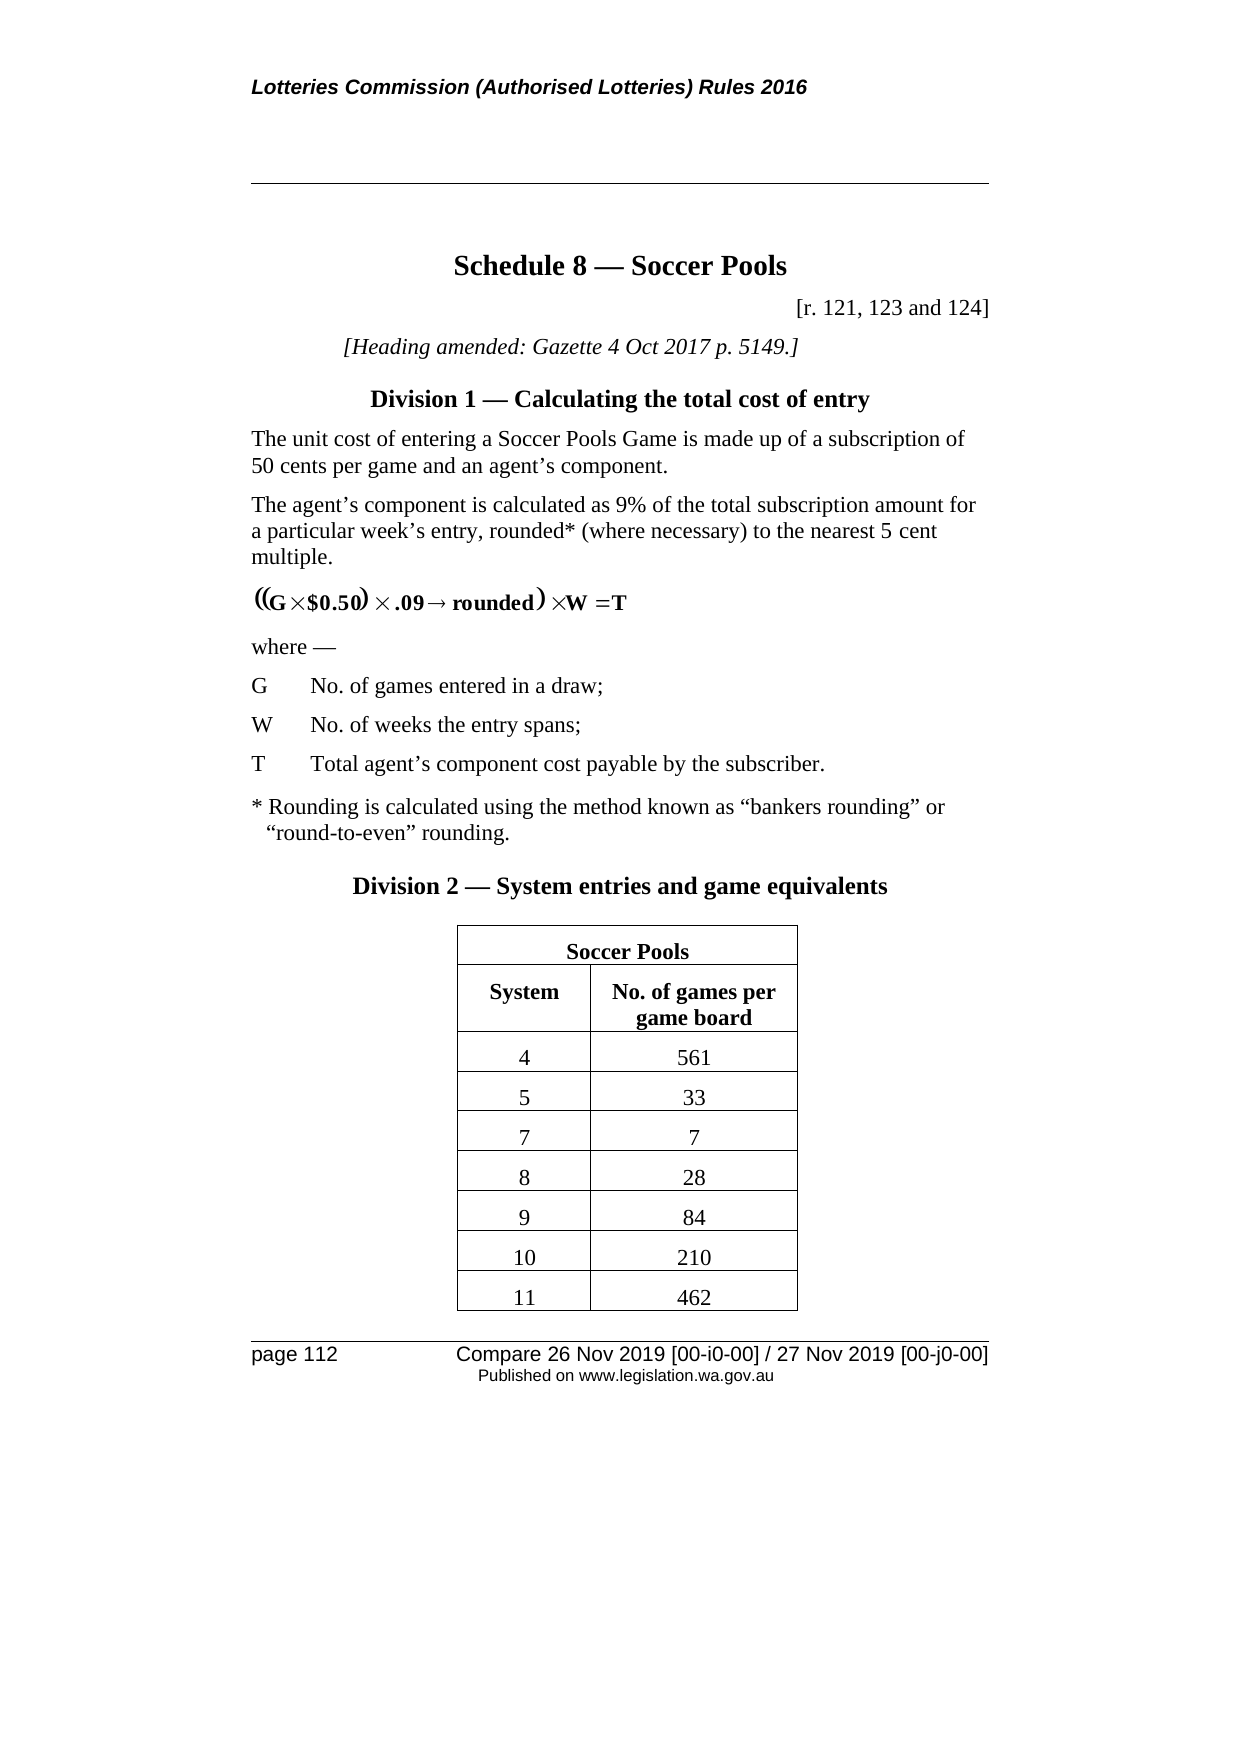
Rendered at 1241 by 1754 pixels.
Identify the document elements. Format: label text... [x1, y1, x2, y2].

subtitle Schedule 8 — Soccer Pools [251, 248, 989, 282]
table_cell 10 [458, 1231, 590, 1270]
text T Total agent’s component cost payable by the subscriber. [251, 750, 989, 776]
subtitle Division 1 — Calculating the total cost of entry [251, 384, 989, 413]
table_cell 4 [458, 1032, 590, 1071]
table_cell 5 [458, 1072, 590, 1110]
table_cell 28 [591, 1151, 797, 1190]
table_cell 8 [458, 1151, 590, 1190]
text The unit cost of entering a Soccer Pools Game is made up of a subscription of 50 cents per game and an agent’s component. [251, 426, 989, 478]
text where — [251, 633, 989, 660]
text W No. of weeks the entry spans; [251, 711, 989, 737]
text * Rounding is calculated using the method known as “bankers rounding” or “round-to-even” rounding. [251, 793, 989, 846]
subtitle [Heading amended: Gazette 4 Oct 2017 p. 5149.] [251, 333, 989, 359]
text G No. of games entered in a draw; [251, 672, 989, 699]
table_cell 7 [458, 1111, 590, 1150]
text [r. 121, 123 and 124] [251, 294, 989, 320]
text The agent’s component is calculated as 9% of the total subscription amount for a particular week’s entry, rounded* (where necessary) to the nearest 5 cent multiple. [251, 491, 989, 570]
table_cell 7 [591, 1111, 797, 1150]
subtitle Division 2 — System entries and game equivalents [251, 871, 989, 899]
table_cell 33 [591, 1072, 797, 1110]
table_cell 462 [591, 1271, 797, 1310]
table_cell No. of games per game board [591, 965, 797, 1031]
table_cell 210 [591, 1231, 797, 1270]
table_cell System [458, 965, 590, 1031]
table_cell 561 [591, 1032, 797, 1071]
table_header Soccer Pools [458, 926, 797, 964]
table_cell 9 [458, 1191, 590, 1230]
table_cell 11 [458, 1271, 590, 1310]
table_cell 84 [591, 1191, 797, 1230]
